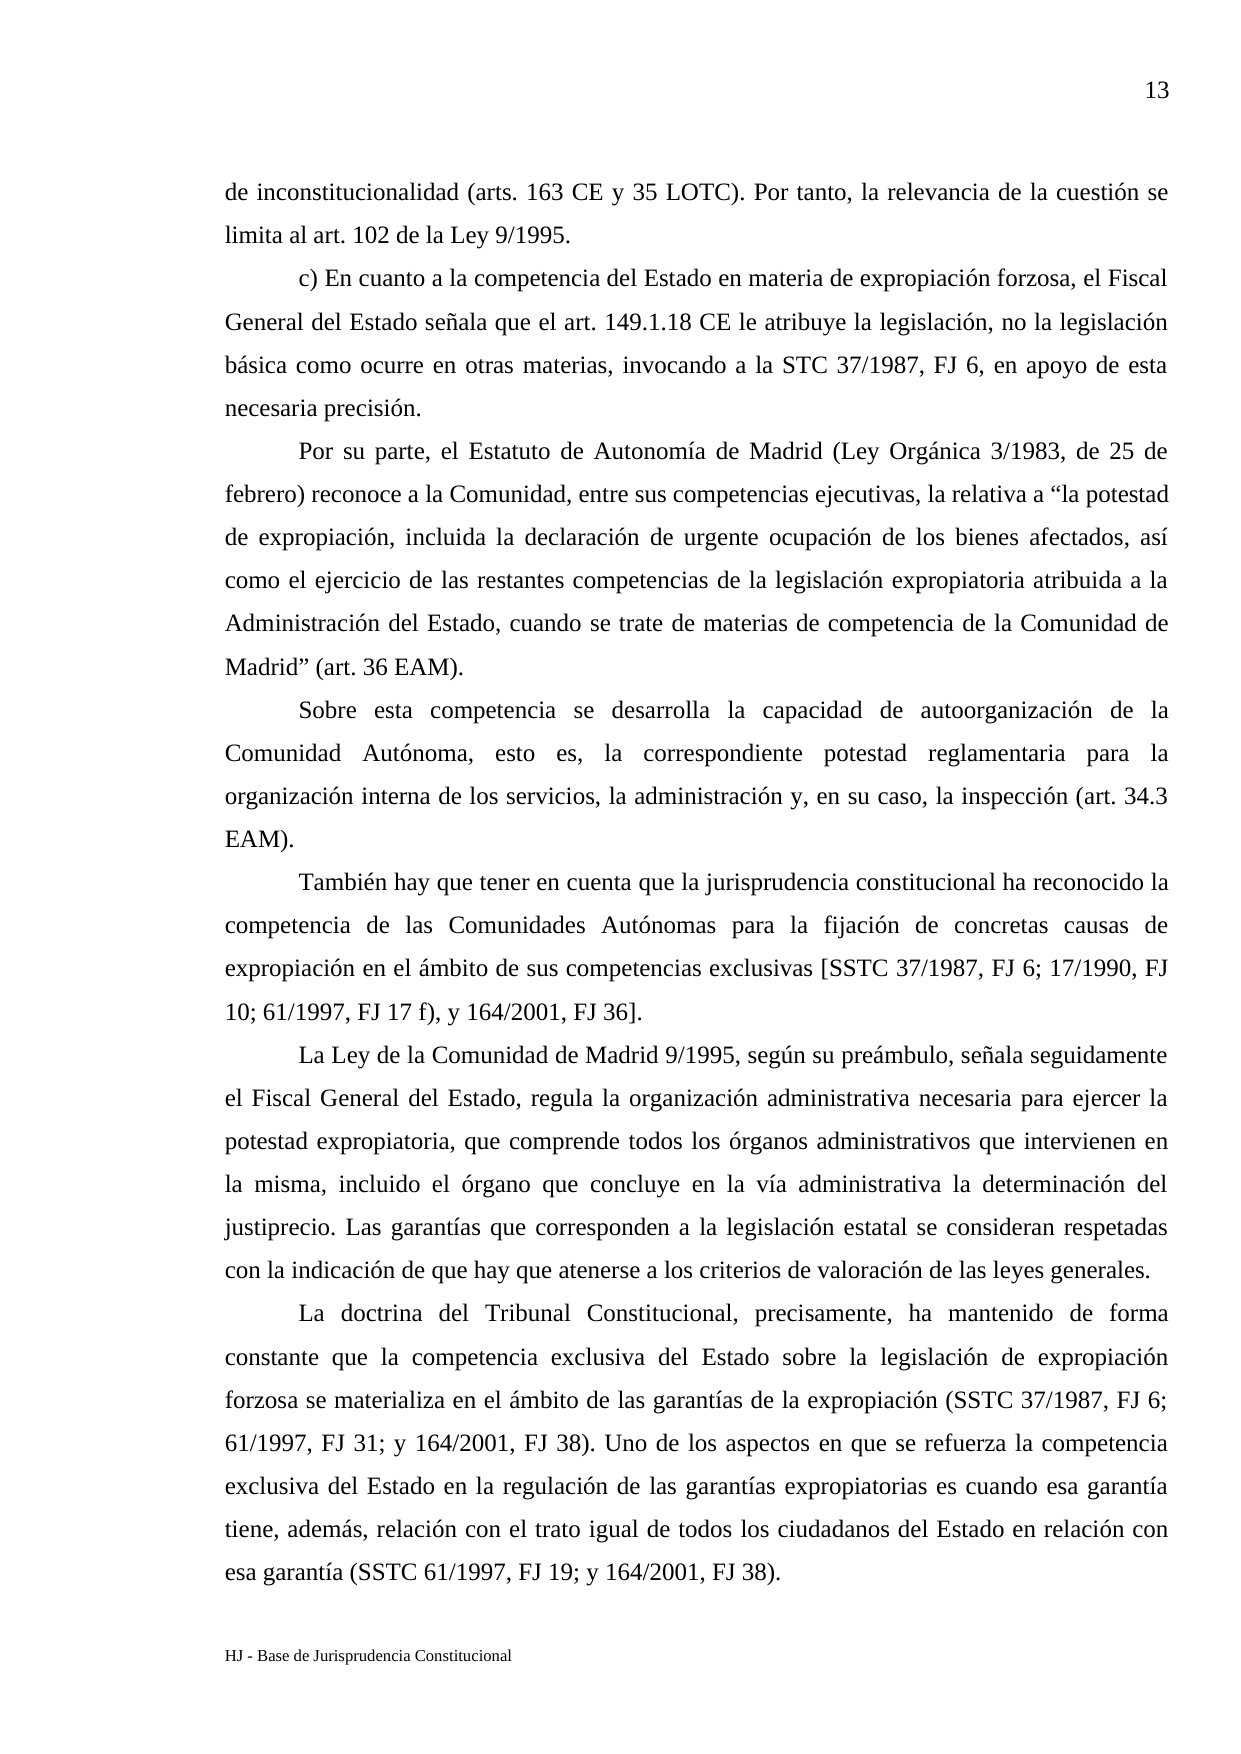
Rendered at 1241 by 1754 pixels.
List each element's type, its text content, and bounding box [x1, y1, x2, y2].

text La doctrina del Tribunal Constitucional, precisamente, ha mantenido de forma constante que la competencia exclusiva del Estado sobre la legislación de expropiación forzosa se materializa en el ámbito de las garantías de la expropiación (SSTC 37/1987, FJ 6; 61/1997, FJ 31; y 164/2001, FJ 38). Uno de los aspectos en que se refuerza la competencia exclusiva del Estado en la regulación de las garantías expropiatorias es cuando esa garantía tiene, además, relación con el trato igual de todos los ciudadanos del Estado en relación con esa garantía (SSTC 61/1997, FJ 19; y 164/2001, FJ 38). [224, 1298, 1169, 1586]
text Por su parte, el Estatuto de Autonomía de Madrid (Ley Orgánica 3/1983, de 25 de febrero) reconoce a la Comunidad, entre sus competencias ejecutivas, la relativa a “la potestad de expropiación, incluida la declaración de urgente ocupación de los bienes afectados, así como el ejercicio de las restantes competencias de la legislación expropiatoria atribuida a la Administración del Estado, cuando se trate de materias de competencia de la Comunidad de Madrid” (art. 36 EAM). [224, 436, 1169, 680]
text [224, 177, 1169, 249]
text La Ley de la Comunidad de Madrid 9/1995, según su preámbulo, señala seguidamente el Fiscal General del Estado, regula la organización administrativa necesaria para ejercer la potestad expropiatoria, que comprende todos los órganos administrativos que intervienen en la misma, incluido el órgano que concluye en la vía administrativa la determinación del justiprecio. Las garantías que corresponden a la legislación estatal se consideran respetadas con la indicación de que hay que atenerse a los criterios de valoración de las leyes generales. [224, 1040, 1169, 1284]
text También hay que tener en cuenta que la jurisprudencia constitucional ha reconocido la competencia de las Comunidades Autónomas para la fijación de concretas causas de expropiación en el ámbito de sus competencias exclusivas [SSTC 37/1987, FJ 6; 17/1990, FJ 10; 61/1997, FJ 17 f), y 164/2001, FJ 36]. [224, 867, 1169, 1025]
text c) En cuanto a la competencia del Estado en materia de expropiación forzosa, el Fiscal General del Estado señala que el art. 149.1.18 CE le atribuye la legislación, no la legislación básica como ocurre en otras materias, invocando a la STC 37/1987, FJ 6, en apoyo de esta necesaria precisión. [224, 263, 1169, 422]
text Sobre esta competencia se desarrolla la capacidad de autoorganización de la Comunidad Autónoma, esto es, la correspondiente potestad reglamentaria para la organización interna de los servicios, la administración y, en su caso, la inspección (art. 34.3 EAM). [224, 695, 1169, 853]
